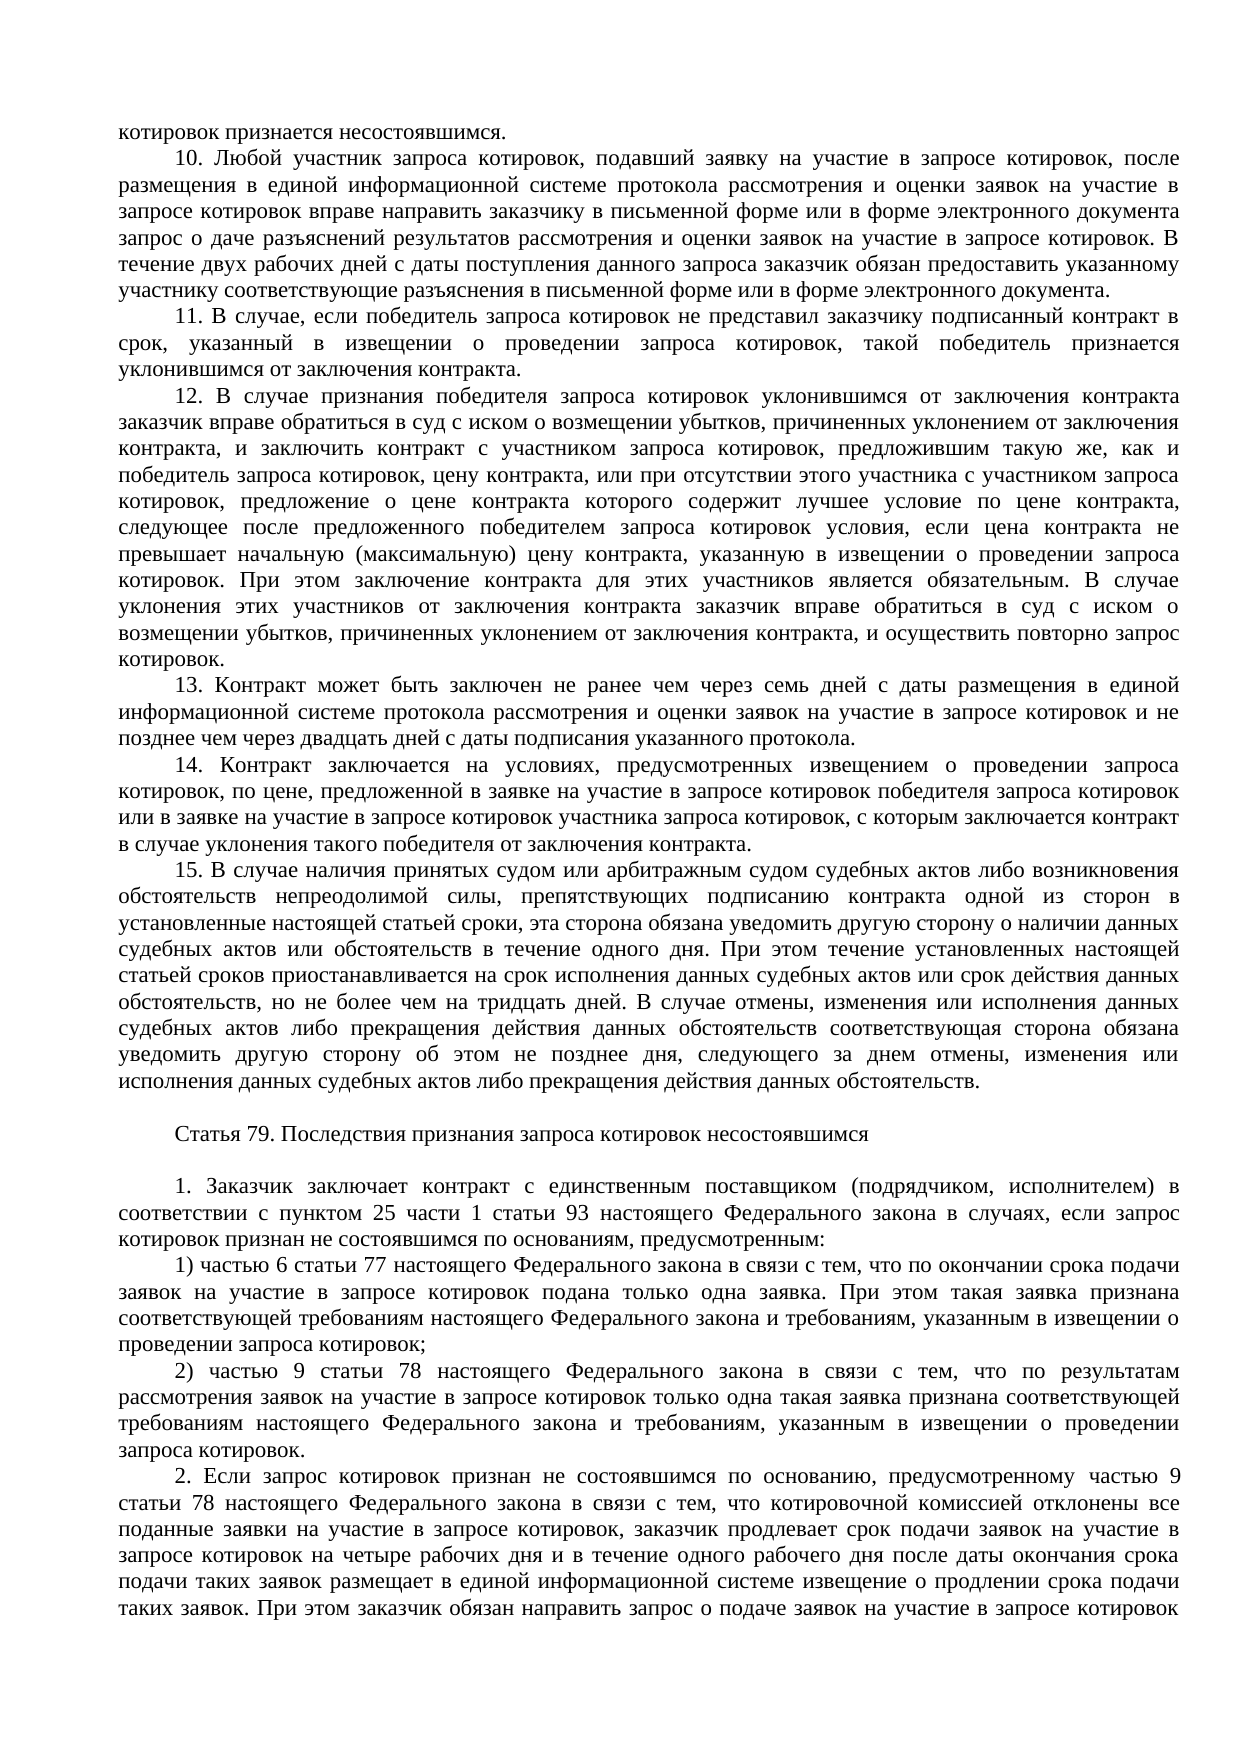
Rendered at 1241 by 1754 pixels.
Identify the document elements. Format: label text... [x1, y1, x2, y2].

text 2) частью 9 статьи 78 настоящего Федерального закона в связи с тем, что по результатам рассмотрения заявок на участие в запросе котировок только одна такая заявка признана соответствующей требованиям настоящего Федерального закона и требованиям, указанным в извещении о проведении запроса котировок. [118, 1357, 1181, 1462]
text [118, 118, 1181, 144]
text 11. В случае, если победитель запроса котировок не представил заказчику подписанный контракт в срок, указанный в извещении о проведении запроса котировок, такой победитель признается уклонившимся от заключения контракта. [118, 303, 1181, 382]
text 10. Любой участник запроса котировок, подавший заявку на участие в запросе котировок, после размещения в единой информационной системе протокола рассмотрения и оценки заявок на участие в запросе котировок вправе направить заказчику в письменной форме или в форме электронного документа запрос о даче разъяснений результатов рассмотрения и оценки заявок на участие в запросе котировок. В течение двух рабочих дней с даты поступления данного запроса заказчик обязан предоставить указанному участнику соответствующие разъяснения в письменной форме или в форме электронного документа. [118, 144, 1181, 303]
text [118, 1462, 1181, 1620]
text 12. В случае признания победителя запроса котировок уклонившимся от заключения контракта заказчик вправе обратиться в суд с иском о возмещении убытков, причиненных уклонением от заключения контракта, и заключить контракт с участником запроса котировок, предложившим такую же, как и победитель запроса котировок, цену контракта, или при отсутствии этого участника с участником запроса котировок, предложение о цене контракта которого содержит лучшее условие по цене контракта, следующее после предложенного победителем запроса котировок условия, если цена контракта не превышает начальную (максимальную) цену контракта, указанную в извещении о проведении запроса котировок. При этом заключение контракта для этих участников является обязательным. В случае уклонения этих участников от заключения контракта заказчик вправе обратиться в суд с иском о возмещении убытков, причиненных уклонением от заключения контракта, и осуществить повторно запрос котировок. [118, 382, 1181, 672]
text 1) частью 6 статьи 77 настоящего Федерального закона в связи с тем, что по окончании срока подачи заявок на участие в запросе котировок подана только одна заявка. При этом такая заявка признана соответствующей требованиям настоящего Федерального закона и требованиям, указанным в извещении о проведении запроса котировок; [118, 1251, 1181, 1357]
text 13. Контракт может быть заключен не ранее чем через семь дней с даты размещения в единой информационной системе протокола рассмотрения и оценки заявок на участие в запросе котировок и не позднее чем через двадцать дней с даты подписания указанного протокола. [118, 672, 1181, 751]
text 15. В случае наличия принятых судом или арбитражным судом судебных актов либо возникновения обстоятельств непреодолимой силы, препятствующих подписанию контракта одной из сторон в установленные настоящей статьей сроки, эта сторона обязана уведомить другую сторону о наличии данных судебных актов или обстоятельств в течение одного дня. При этом течение установленных настоящей статьей сроков приостанавливается на срок исполнения данных судебных актов или срок действия данных обстоятельств, но не более чем на тридцать дней. В случае отмены, изменения или исполнения данных судебных актов либо прекращения действия данных обстоятельств соответствующая сторона обязана уведомить другую сторону об этом не позднее дня, следующего за днем отмены, изменения или исполнения данных судебных актов либо прекращения действия данных обстоятельств. [118, 856, 1181, 1093]
text 1. Заказчик заключает контракт с единственным поставщиком (подрядчиком, исполнителем) в соответствии с пунктом 25 части 1 статьи 93 настоящего Федерального закона в случаях, если запрос котировок признан не состоявшимся по основаниям, предусмотренным: [118, 1172, 1181, 1251]
text Статья 79. Последствия признания запроса котировок несостоявшимся [118, 1119, 1181, 1146]
text 14. Контракт заключается на условиях, предусмотренных извещением о проведении запроса котировок, по цене, предложенной в заявке на участие в запросе котировок победителя запроса котировок или в заявке на участие в запросе котировок участника запроса котировок, с которым заключается контракт в случае уклонения такого победителя от заключения контракта. [118, 751, 1181, 856]
